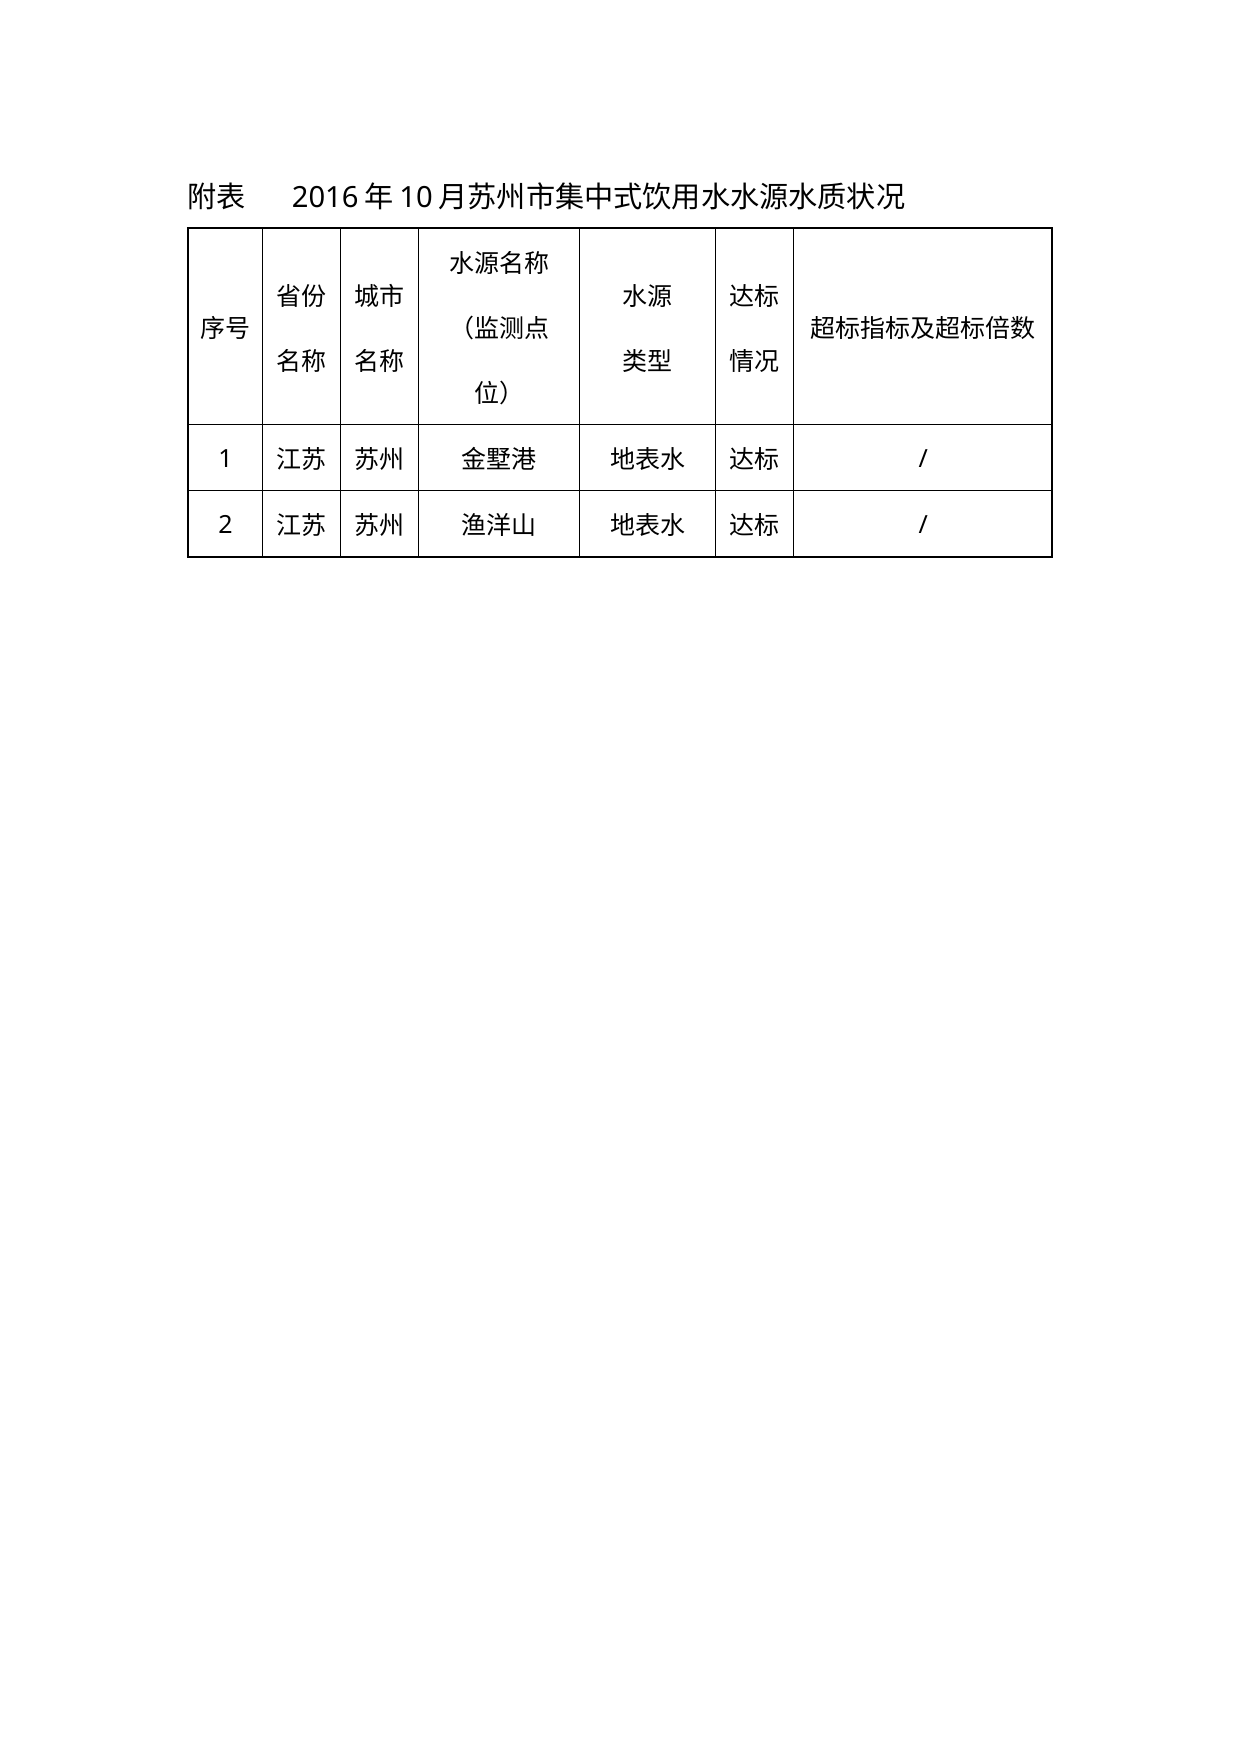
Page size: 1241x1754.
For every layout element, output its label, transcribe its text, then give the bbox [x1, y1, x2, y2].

table_cell 达标 [716, 425, 793, 490]
table_header 城市名称 [341, 229, 418, 424]
table_cell 江苏 [263, 491, 340, 556]
table_cell 江苏 [263, 425, 340, 490]
table_cell 地表水 [580, 491, 715, 556]
table_cell / [794, 425, 1051, 490]
table_cell 金墅港 [419, 425, 579, 490]
text 附表 2016年10月苏州市集中式饮用水水源水质状况 [187, 162, 1053, 227]
table_cell 地表水 [580, 425, 715, 490]
table_cell 苏州 [341, 425, 418, 490]
table_cell 1 [189, 425, 262, 490]
table_cell 渔洋山 [419, 491, 579, 556]
table_header 水源名称 （监测点位） [419, 229, 579, 424]
table_header 水源 类型 [580, 229, 715, 424]
table_cell 2 [189, 491, 262, 556]
table_cell 达标 [716, 491, 793, 556]
table_header 序号 [189, 229, 262, 424]
table_cell / [794, 491, 1051, 556]
table_cell 苏州 [341, 491, 418, 556]
table_header 省份名称 [263, 229, 340, 424]
table_header 超标指标及超标倍数 [794, 229, 1051, 424]
table_header 达标情况 [716, 229, 793, 424]
